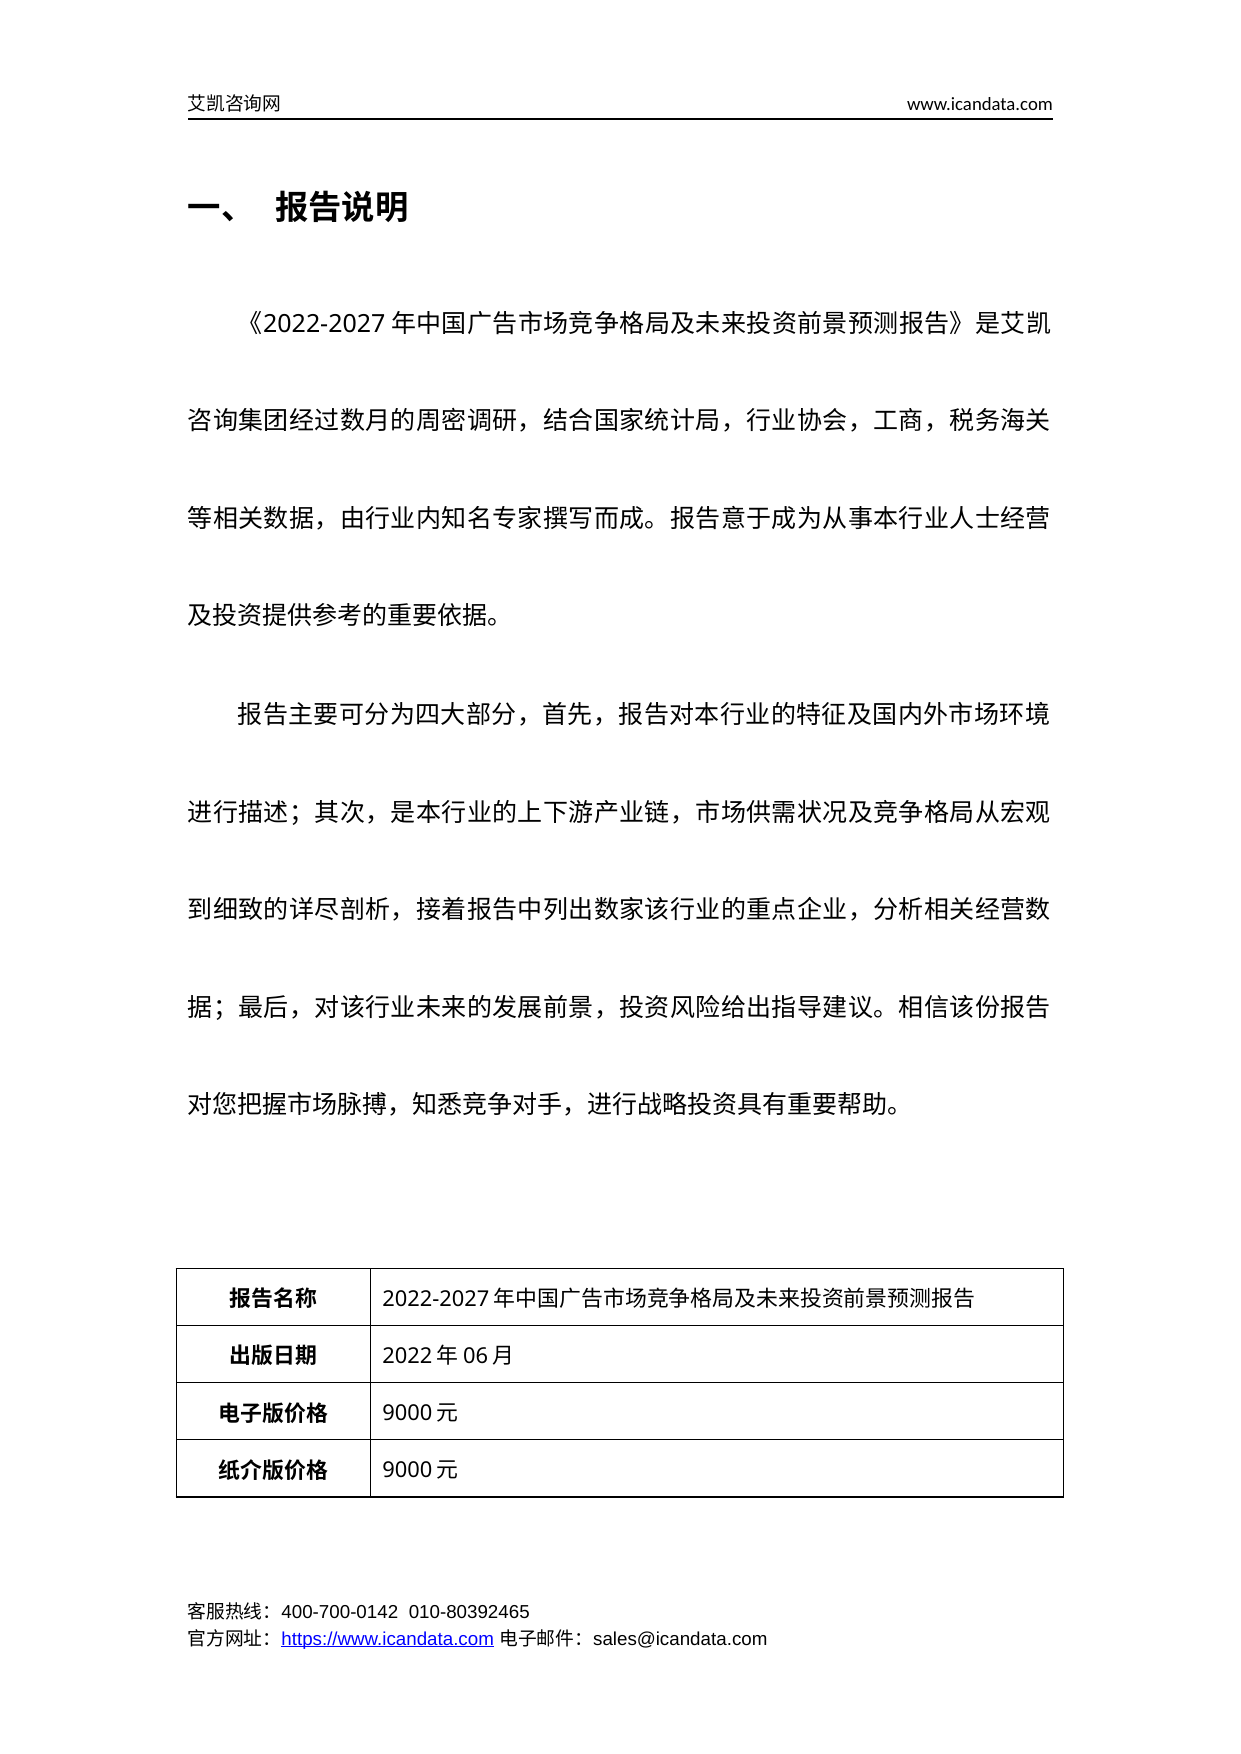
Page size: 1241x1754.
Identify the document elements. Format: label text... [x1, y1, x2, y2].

table_cell 9000元 [371, 1440, 1063, 1496]
table_cell 纸介版价格 [177, 1440, 370, 1496]
table_cell 电子版价格 [177, 1383, 370, 1439]
text 报告主要可分为四大部分，首先，报告对本行业的特征及国内外市场环境进行描述；其次，是本行业的上下游产业链，市场供需状况及竞争格局从宏观到细致的详尽剖析，接着报告中列出数家该行业的重点企业，分析相关经营数据；最后，对该行业未来的发展前景，投资风险给出指导建议。相信该份报告对您把握市场脉搏，知悉竞争对手，进行战略投资具有重要帮助。 [187, 681, 1053, 1136]
subtitle 报告说明 [187, 172, 1053, 237]
table_header 报告名称 [177, 1269, 370, 1325]
table_cell 2022年06月 [371, 1326, 1063, 1382]
table_header 2022-2027年中国广告市场竞争格局及未来投资前景预测报告 [371, 1269, 1063, 1325]
table_cell 9000元 [371, 1383, 1063, 1439]
text 《2022-2027年中国广告市场竞争格局及未来投资前景预测报告》是艾凯咨询集团经过数月的周密调研，结合国家统计局，行业协会，工商，税务海关等相关数据，由行业内知名专家撰写而成。报告意于成为从事本行业人士经营及投资提供参考的重要依据。 [187, 289, 1053, 646]
table_cell 出版日期 [177, 1326, 370, 1382]
